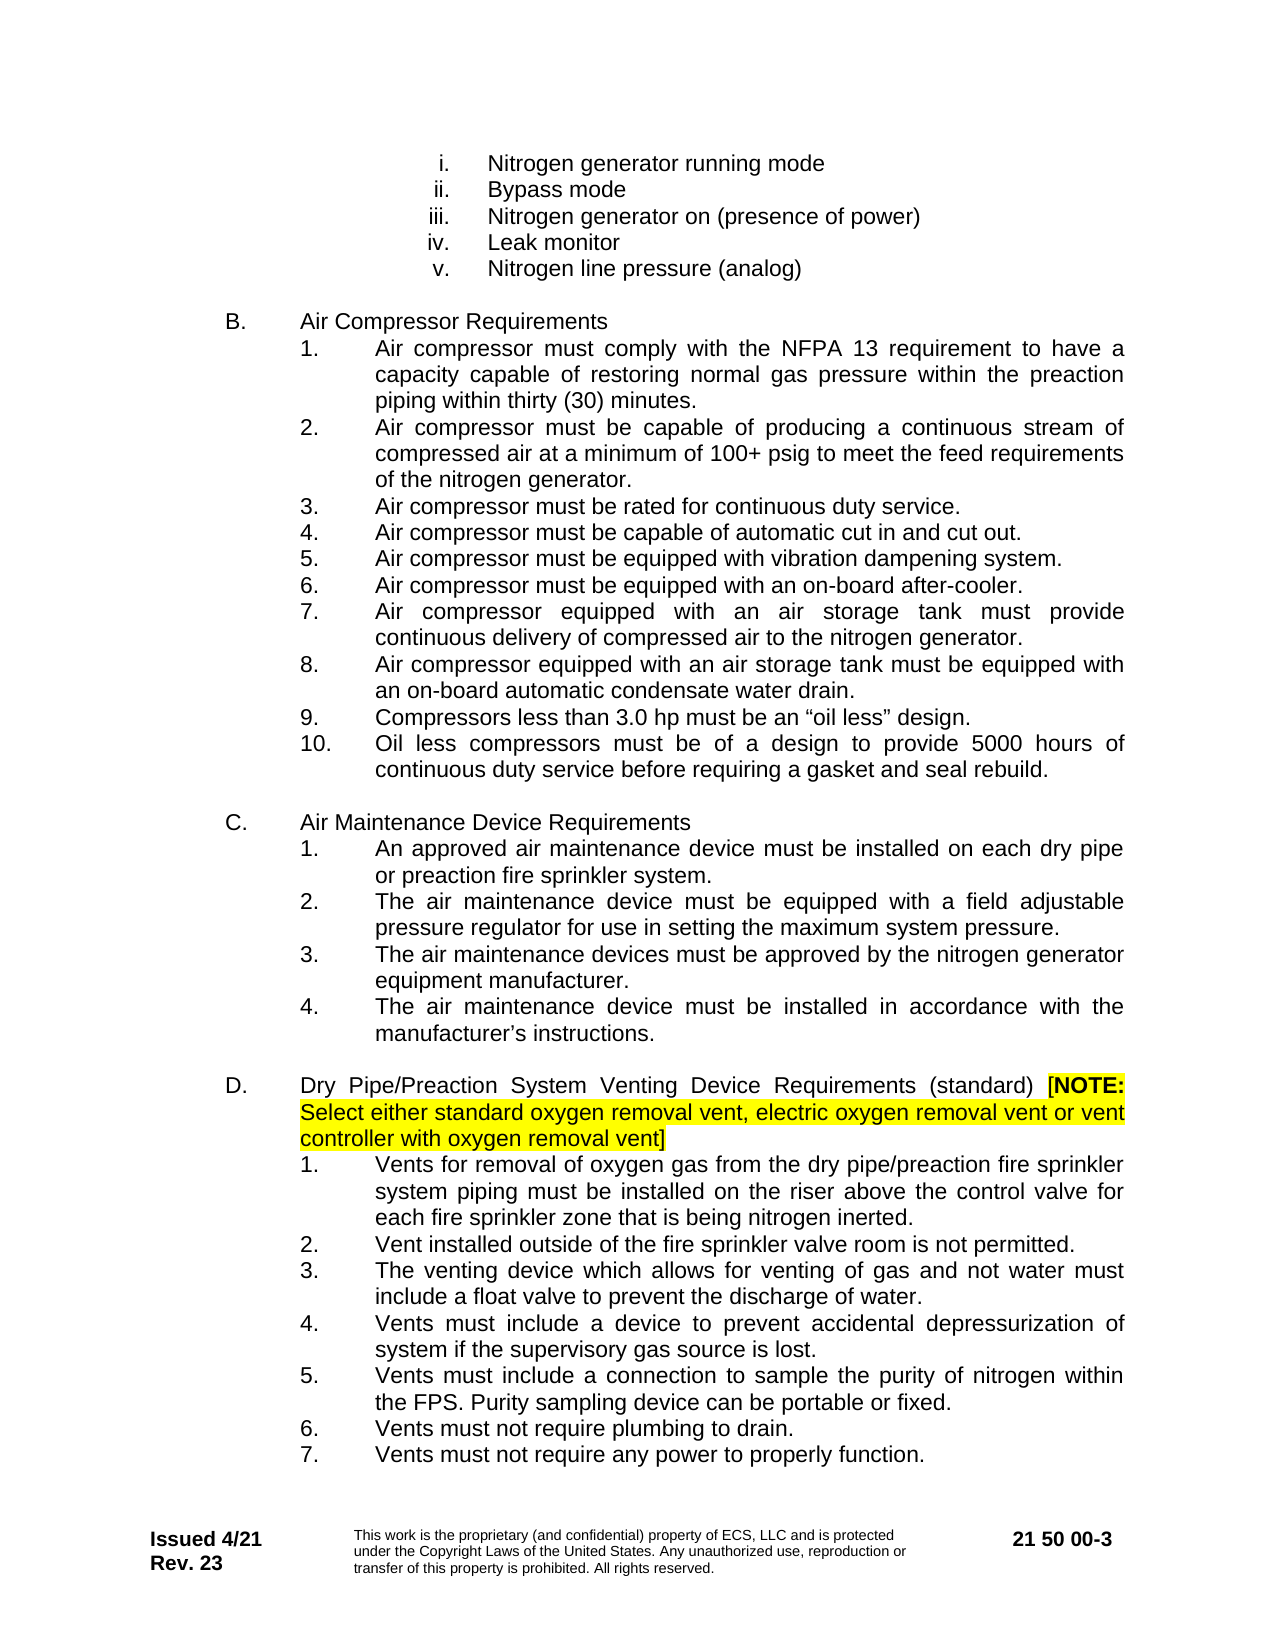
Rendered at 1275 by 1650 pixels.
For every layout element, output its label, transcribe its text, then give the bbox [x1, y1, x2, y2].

list Bypass mode [450, 176, 1125, 203]
list Air Maintenance Device Requirements [225, 809, 1125, 835]
list Oil less compressors must be of a design to provide 5000 hours of continuous duty service before requiring a gasket and seal rebuild. [300, 730, 1125, 782]
list Nitrogen line pressure (analog) [450, 255, 1125, 282]
list Vents must not require any power to properly function. [300, 1441, 1125, 1468]
list Vent installed outside of the fire sprinkler valve room is not permitted. [300, 1231, 1125, 1257]
list Nitrogen generator on (presence of power) [450, 203, 1125, 229]
list Air compressor must be rated for continuous duty service. [300, 493, 1125, 519]
list Air compressor must comply with the NFPA 13 requirement to have a capacity capable of restoring normal gas pressure within the preaction piping within thirty (30) minutes. [300, 334, 1125, 413]
list Vents must not require plumbing to drain. [300, 1415, 1125, 1441]
list Air Compressor Requirements [225, 308, 1125, 334]
list Air compressor must be capable of automatic cut in and cut out. [300, 519, 1125, 545]
list The venting device which allows for venting of gas and not water must include a float valve to prevent the discharge of water. [300, 1257, 1125, 1309]
list Vents must include a connection to sample the purity of nitrogen within the FPS. Purity sampling device can be portable or fixed. [300, 1362, 1125, 1415]
list Compressors less than 3.0 hp must be an “oil less” design. [300, 703, 1125, 730]
list Air compressor must be equipped with an on-board after-cooler. [300, 572, 1125, 598]
list Air compressor must be capable of producing a continuous stream of compressed air at a minimum of 100+ psig to meet the feed requirements of the nitrogen generator. [300, 413, 1125, 493]
list Air compressor equipped with an air storage tank must be equipped with an on-board automatic condensate water drain. [300, 651, 1125, 703]
list Dry Pipe/Preaction System Venting Device Requirements (standard) [NOTE: Select either standard oxygen removal vent, electric oxygen removal vent or vent controller with oxygen removal vent] [225, 1072, 1125, 1151]
list Leak monitor [450, 229, 1125, 255]
list An approved air maintenance device must be installed on each dry pipe or preaction fire sprinkler system. [300, 835, 1125, 888]
list The air maintenance device must be equipped with a field adjustable pressure regulator for use in setting the maximum system pressure. [300, 888, 1125, 941]
list The air maintenance device must be installed in accordance with the manufacturer’s instructions. [300, 993, 1125, 1046]
list Nitrogen generator running mode [450, 150, 1125, 176]
list Air compressor equipped with an air storage tank must provide continuous delivery of compressed air to the nitrogen generator. [300, 598, 1125, 651]
list Air compressor must be equipped with vibration dampening system. [300, 545, 1125, 572]
list Vents must include a device to prevent accidental depressurization of system if the supervisory gas source is lost. [300, 1309, 1125, 1362]
list The air maintenance devices must be approved by the nitrogen generator equipment manufacturer. [300, 941, 1125, 993]
